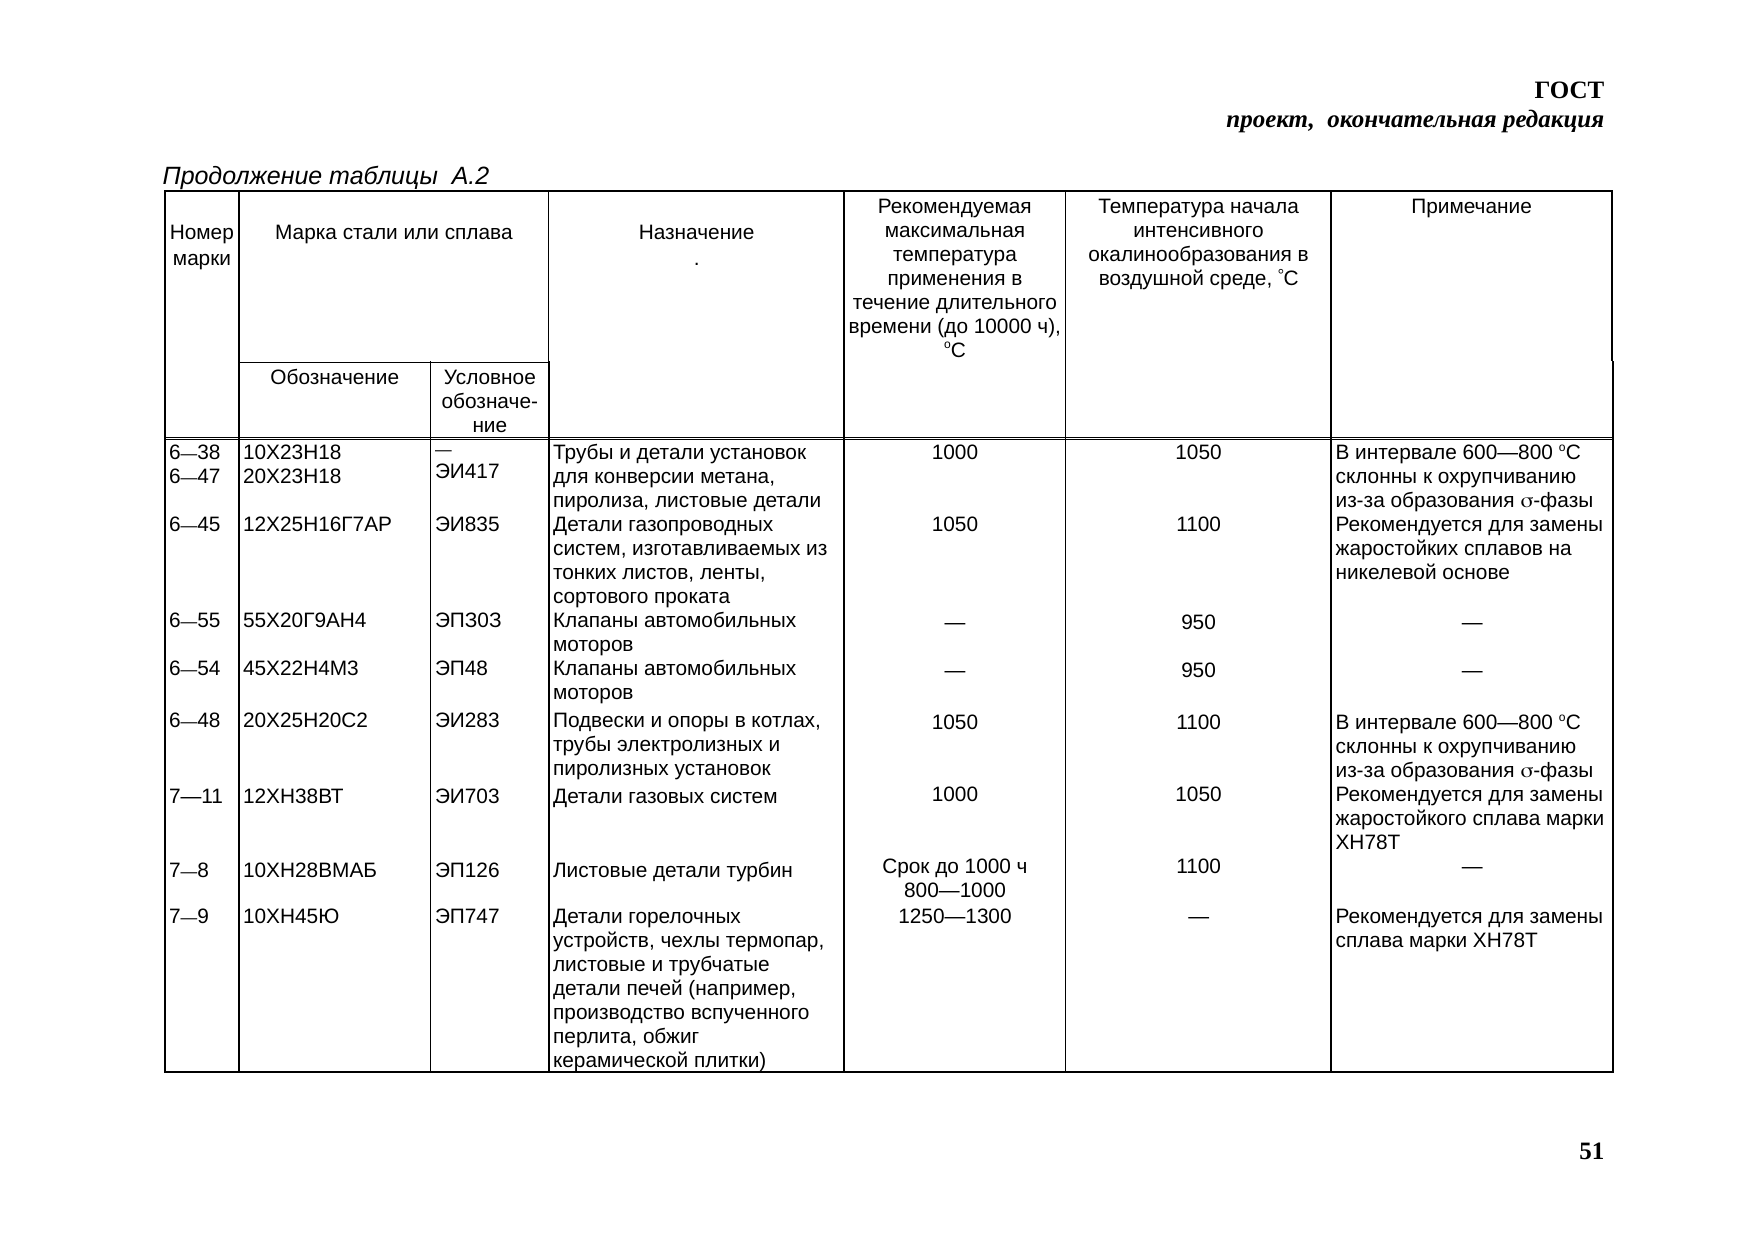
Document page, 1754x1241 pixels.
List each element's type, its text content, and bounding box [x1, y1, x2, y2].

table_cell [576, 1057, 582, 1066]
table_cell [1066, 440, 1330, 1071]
text Продолжение таблицы А.2 [150, 161, 1604, 190]
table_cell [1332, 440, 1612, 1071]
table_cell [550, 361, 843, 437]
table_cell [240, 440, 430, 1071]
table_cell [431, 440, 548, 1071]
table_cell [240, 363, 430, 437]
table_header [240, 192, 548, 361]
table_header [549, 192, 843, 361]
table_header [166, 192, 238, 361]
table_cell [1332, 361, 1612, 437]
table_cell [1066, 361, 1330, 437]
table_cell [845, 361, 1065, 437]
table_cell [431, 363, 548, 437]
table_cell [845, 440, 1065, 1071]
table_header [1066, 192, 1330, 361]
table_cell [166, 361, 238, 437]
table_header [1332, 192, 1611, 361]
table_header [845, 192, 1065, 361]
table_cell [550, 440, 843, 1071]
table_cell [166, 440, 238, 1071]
